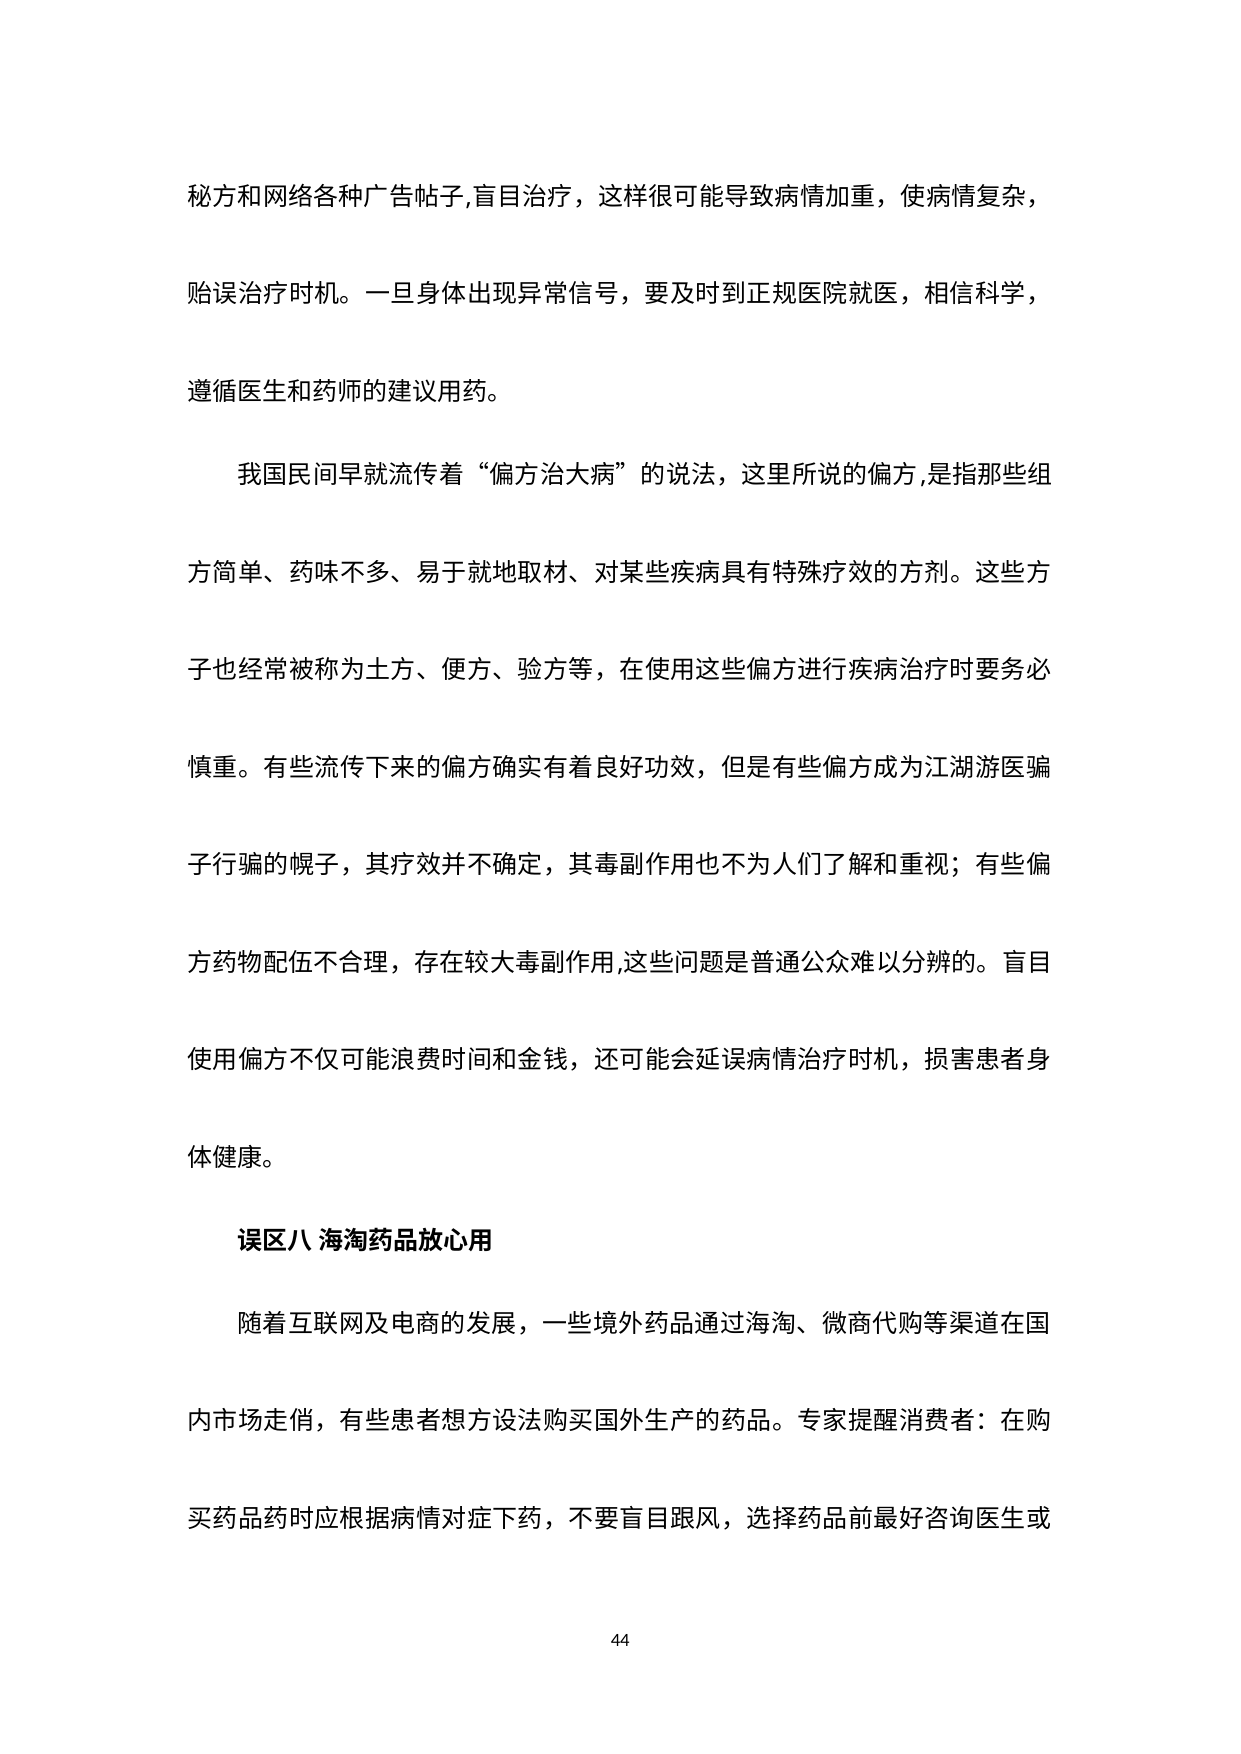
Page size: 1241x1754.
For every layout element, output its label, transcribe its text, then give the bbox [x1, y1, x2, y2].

text 误区八 海淘药品放心用 [187, 1206, 1053, 1271]
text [187, 1289, 1053, 1549]
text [187, 162, 1053, 422]
text 我国民间早就流传着“偏方治大病”的说法，这里所说的偏方,是指那些组方简单、药味不多、易于就地取材、对某些疾病具有特殊疗效的方剂。这些方子也经常被称为土方、便方、验方等，在使用这些偏方进行疾病治疗时要务必慎重。有些流传下来的偏方确实有着良好功效，但是有些偏方成为江湖游医骗子行骗的幌子，其疗效并不确定，其毒副作用也不为人们了解和重视；有些偏方药物配伍不合理，存在较大毒副作用,这些问题是普通公众难以分辨的。盲目使用偏方不仅可能浪费时间和金钱，还可能会延误病情治疗时机，损害患者身体健康。 [187, 440, 1053, 1188]
